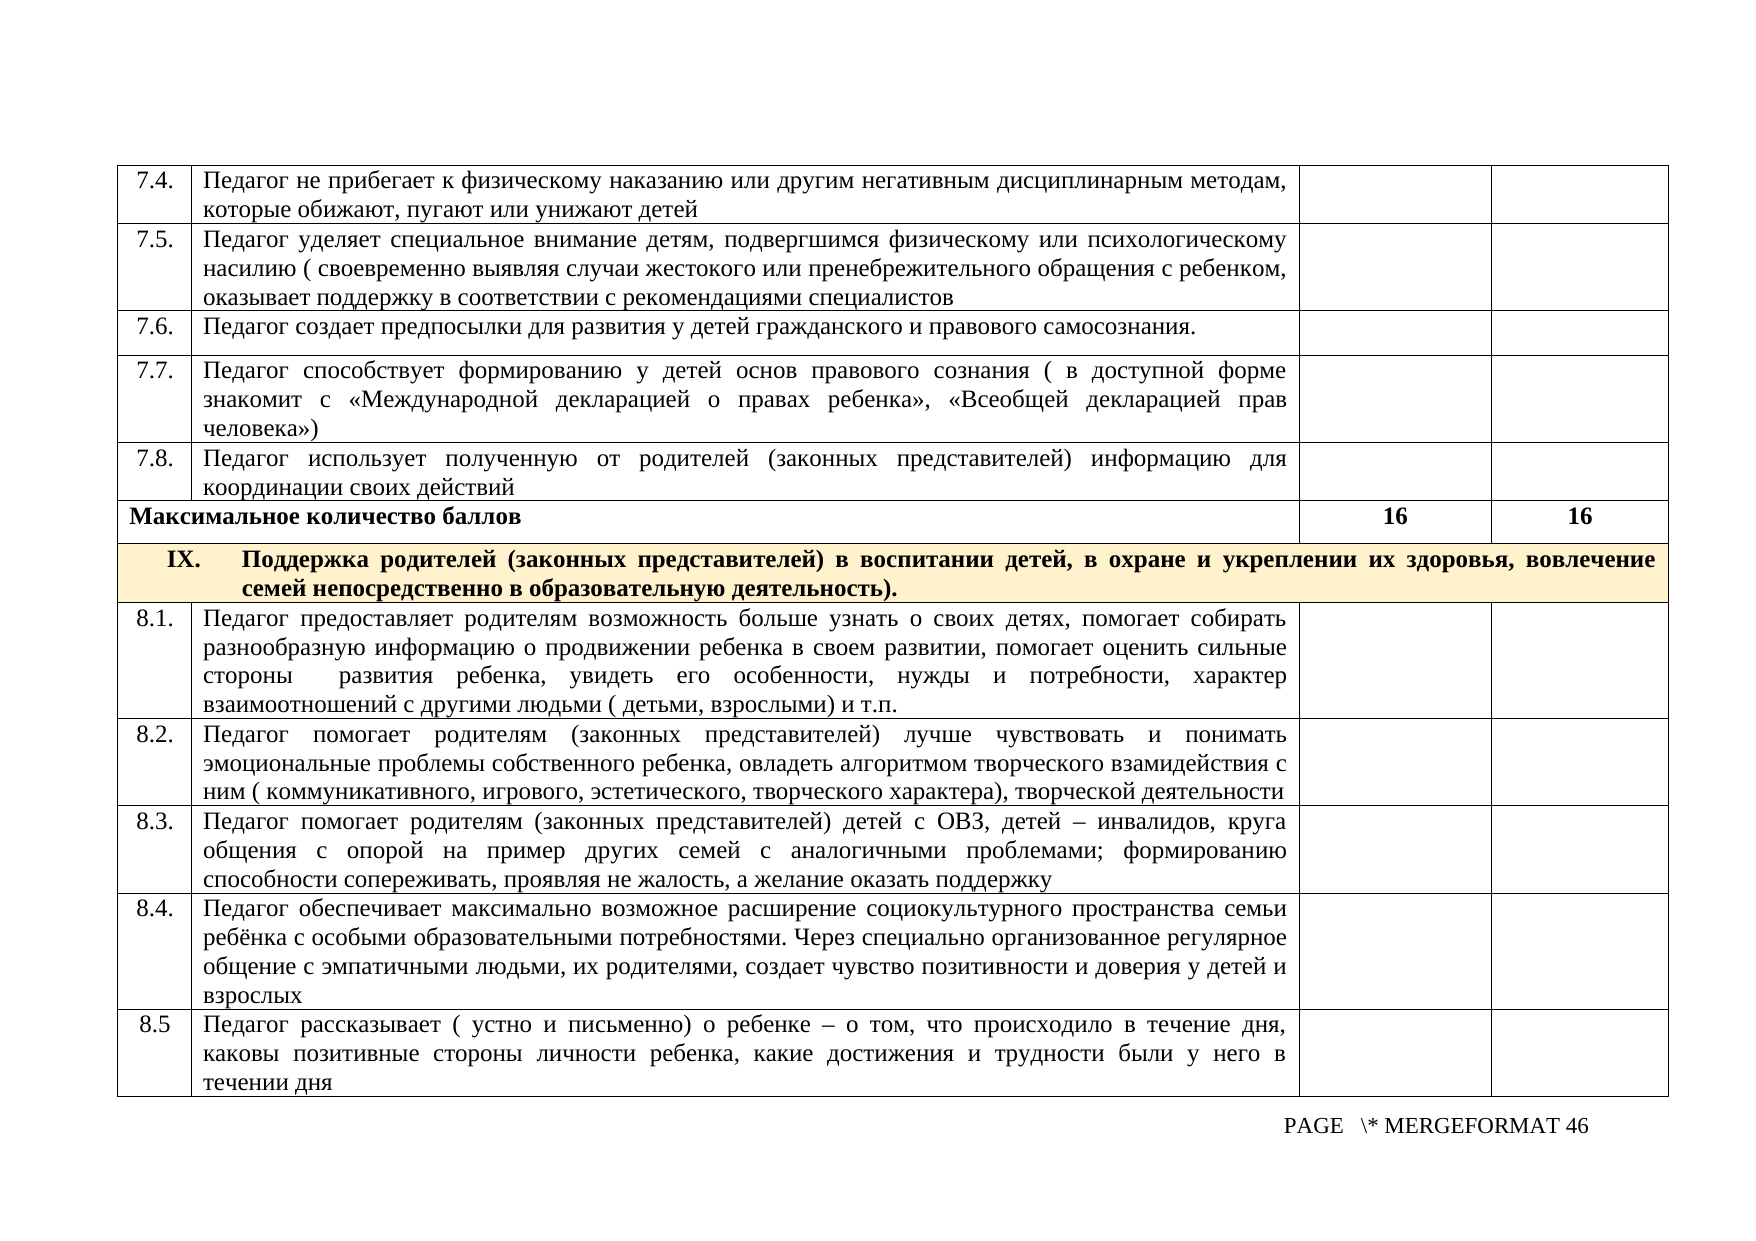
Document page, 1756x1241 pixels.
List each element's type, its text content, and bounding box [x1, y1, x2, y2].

table_cell 16 [1492, 501, 1668, 543]
table_cell [1300, 311, 1491, 354]
table_cell 16 [1300, 501, 1491, 543]
table_cell Педагог не прибегает к физическому наказанию или другим негативным дисциплинарным методам, которые обижают, пугают или унижают детей [192, 166, 1299, 223]
table_cell [1492, 224, 1668, 310]
table_cell [1492, 311, 1668, 354]
table_cell [1300, 356, 1491, 442]
table_cell [1492, 1010, 1668, 1096]
table_cell 7.8. [118, 443, 191, 500]
table_cell [1492, 806, 1668, 892]
table_cell [1492, 603, 1668, 718]
table_cell [1300, 894, 1491, 1008]
table_cell 7.4. [118, 166, 191, 223]
table_cell [1492, 166, 1668, 223]
table_cell Педагог обеспечивает максимально возможное расширение социокультурного пространства семьи ребёнка с особыми образовательными потребностями. Через специально организованное регулярное общение с эмпатичными людьми, их родителями, создает чувство позитивности и доверия у детей и взрослых [192, 894, 1299, 1008]
table_cell 8.1. [118, 603, 191, 718]
table_cell [1300, 806, 1491, 892]
table_cell Педагог создает предпосылки для развития у детей гражданского и правового самосознания. [192, 311, 1299, 354]
table_cell 8.2. [118, 719, 191, 805]
table_cell Поддержка родителей (законных представителей) в воспитании детей, в охране и укреплении их здоровья, вовлечение семей непосредственно в образовательную деятельность). [118, 544, 1668, 602]
table_cell Педагог помогает родителям (законных представителей) лучше чувствовать и понимать эмоциональные проблемы собственного ребенка, овладеть алгоритмом творческого взамидействия с ним ( коммуникативного, игрового, эстетического, творческого характера), творческой деятельности [192, 719, 1299, 805]
table_cell Максимальное количество баллов [118, 501, 1299, 543]
table_cell 7.6. [118, 311, 191, 354]
table_cell [1492, 719, 1668, 805]
table_cell [1492, 356, 1668, 442]
table_cell Педагог помогает родителям (законных представителей) детей с ОВЗ, детей – инвалидов, круга общения с опорой на пример других семей с аналогичными проблемами; формированию способности сопереживать, проявляя не жалость, а желание оказать поддержку [192, 806, 1299, 892]
table_cell Педагог уделяет специальное внимание детям, подвергшимся физическому или психологическому насилию ( своевременно выявляя случаи жестокого или пренебрежительного обращения с ребенком, оказывает поддержку в соответствии с рекомендациями специалистов [192, 224, 1299, 310]
table_cell 8.3. [118, 806, 191, 892]
table_cell Педагог способствует формированию у детей основ правового сознания ( в доступной форме знакомит с «Международной декларацией о правах ребенка», «Всеобщей декларацией прав человека») [192, 356, 1299, 442]
table_cell [1492, 443, 1668, 500]
table_cell 7.7. [118, 356, 191, 442]
table_cell Педагог рассказывает ( устно и письменно) о ребенке – о том, что происходило в течение дня, каковы позитивные стороны личности ребенка, какие достижения и трудности были у него в течении дня [192, 1010, 1299, 1096]
table_cell 7.5. [118, 224, 191, 310]
table_cell [1492, 894, 1668, 1008]
table_cell 8.5 [118, 1010, 191, 1096]
table_cell [1300, 603, 1491, 718]
table_cell 8.4. [118, 894, 191, 1008]
table_cell Педагог использует полученную от родителей (законных представителей) информацию для координации своих действий [192, 443, 1299, 500]
table_cell [1300, 166, 1491, 223]
table_cell [1300, 224, 1491, 310]
table_cell [1300, 719, 1491, 805]
table_cell [1300, 1010, 1491, 1096]
table_cell Педагог предоставляет родителям возможность больше узнать о своих детях, помогает собирать разнообразную информацию о продвижении ребенка в своем развитии, помогает оценить сильные стороны развития ребенка, увидеть его особенности, нужды и потребности, характер взаимоотношений с другими людьми ( детьми, взрослыми) и т.п. [192, 603, 1299, 718]
table_cell [1300, 443, 1491, 500]
